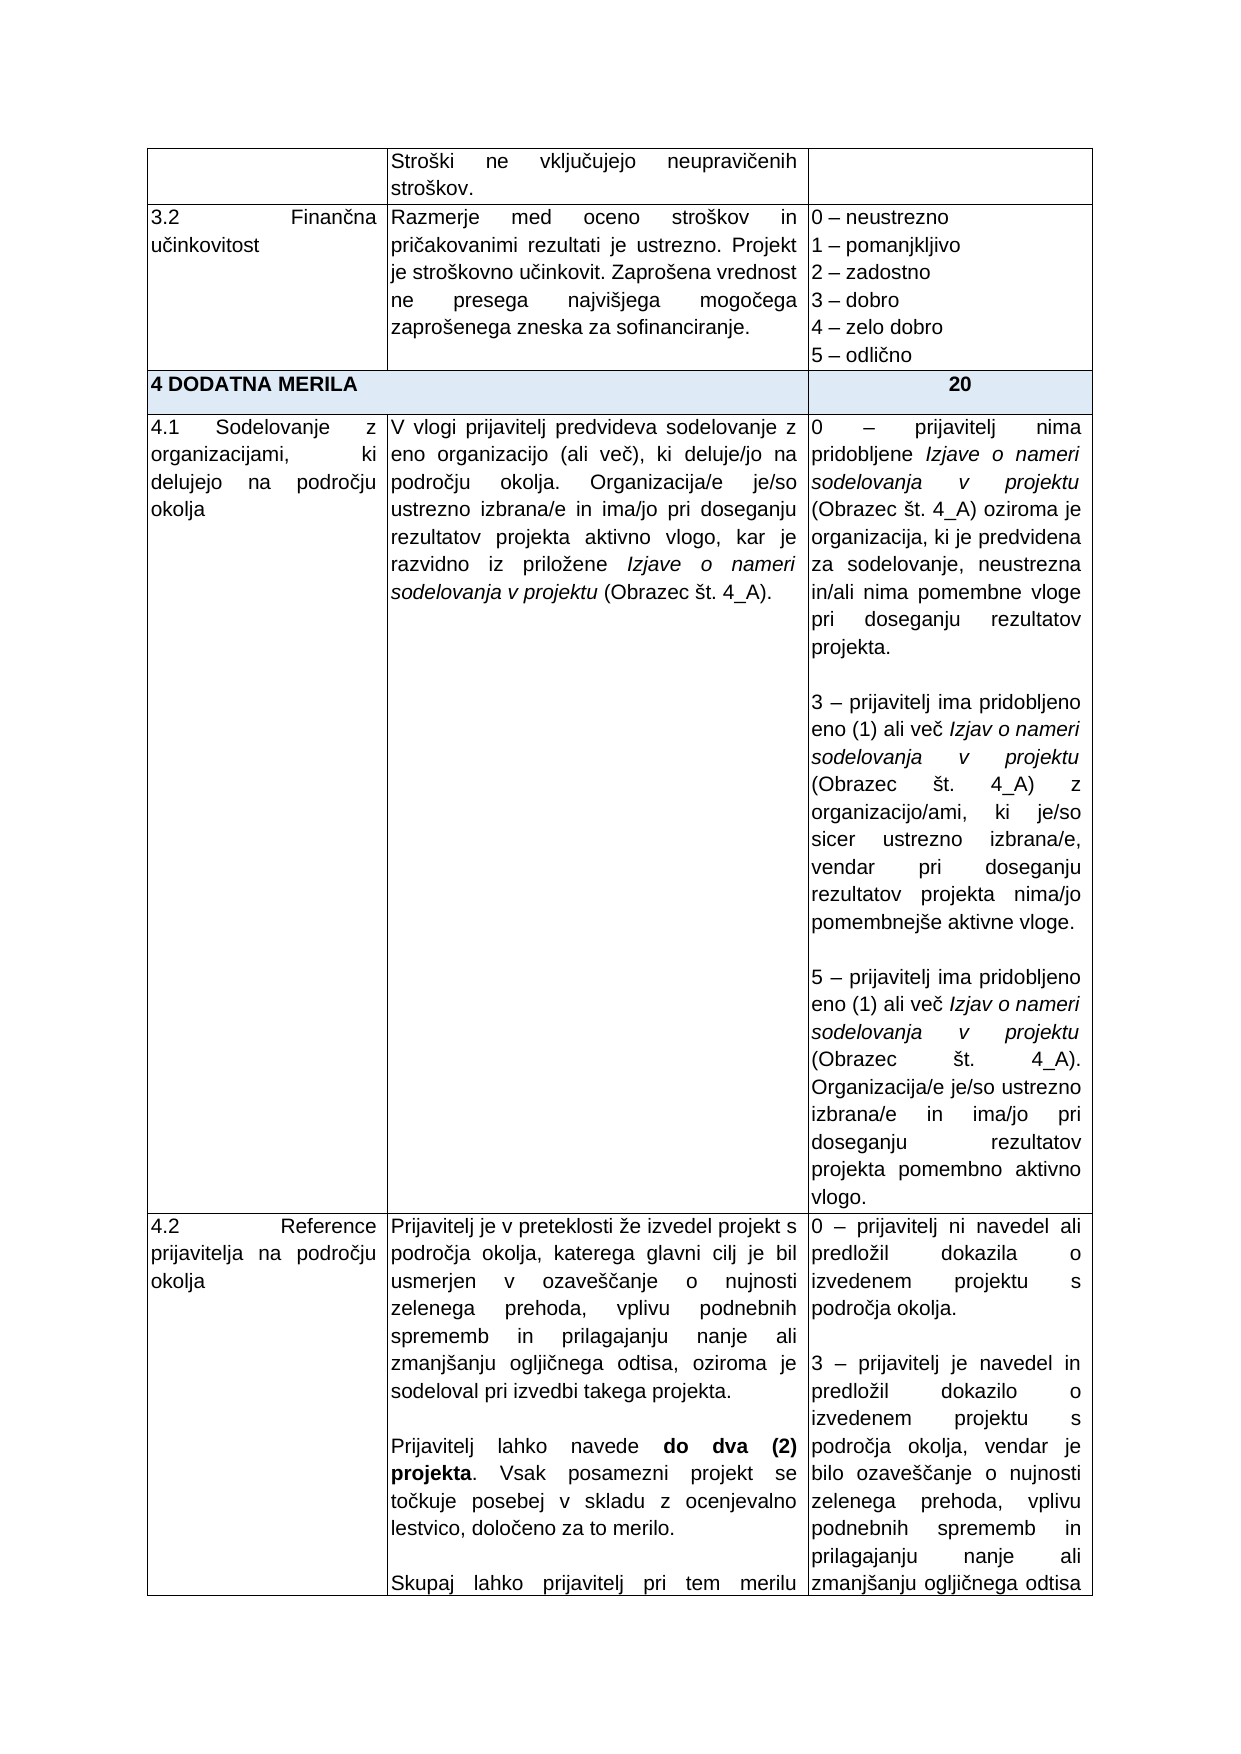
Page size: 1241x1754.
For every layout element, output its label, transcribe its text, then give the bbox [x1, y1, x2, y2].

table_cell 20 [809, 371, 1092, 414]
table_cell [388, 149, 808, 204]
table_cell 0 – neustrezno 1 – pomanjkljivo 2 – zadostno 3 – dobro 4 – zelo dobro 5 – odlično [809, 205, 1092, 370]
table_cell 3.2 Finančna učinkovitost [148, 205, 387, 370]
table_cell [148, 149, 387, 204]
table_cell Razmerje med oceno stroškov in pričakovanimi rezultati je ustrezno. Projekt je stroškovno učinkovit. Zaprošena vrednost ne presega najvišjega mogočega zaprošenega zneska za sofinanciranje. [388, 205, 808, 370]
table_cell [388, 1214, 808, 1595]
table_cell V vlogi prijavitelj predvideva sodelovanje z eno organizacijo (ali več), ki deluje/jo na področju okolja. Organizacija/e je/so ustrezno izbrana/e in ima/jo pri doseganju rezultatov projekta aktivno vlogo, kar je razvidno iz priložene Izjave o nameri sodelovanja v projektu (Obrazec št. 4_A). [388, 415, 808, 1212]
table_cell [148, 1214, 387, 1595]
table_cell 4 DODATNA MERILA [148, 371, 808, 414]
table_cell 4.1 Sodelovanje z organizacijami, ki delujejo na področju okolja [148, 415, 387, 1212]
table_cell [809, 149, 1092, 204]
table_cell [809, 1214, 1092, 1595]
table_cell 0 – prijavitelj nima pridobljene Izjave o nameri sodelovanja v projektu (Obrazec št. 4_A) oziroma je organizacija, ki je predvidena za sodelovanje, neustrezna in/ali nima pomembne vloge pri doseganju rezultatov projekta. 3 – prijavitelj ima pridobljeno eno (1) ali več Izjav o nameri sodelovanja v projektu (Obrazec št. 4_A) z organizacijo/ami, ki je/so sicer ustrezno izbrana/e, vendar pri doseganju rezultatov projekta nima/jo pomembnejše aktivne vloge. 5 – prijavitelj ima pridobljeno eno (1) ali več Izjav o nameri sodelovanja v projektu (Obrazec št. 4_A). Organizacija/e je/so ustrezno izbrana/e in ima/jo pri doseganju rezultatov projekta pomembno aktivno vlogo. [809, 415, 1092, 1212]
